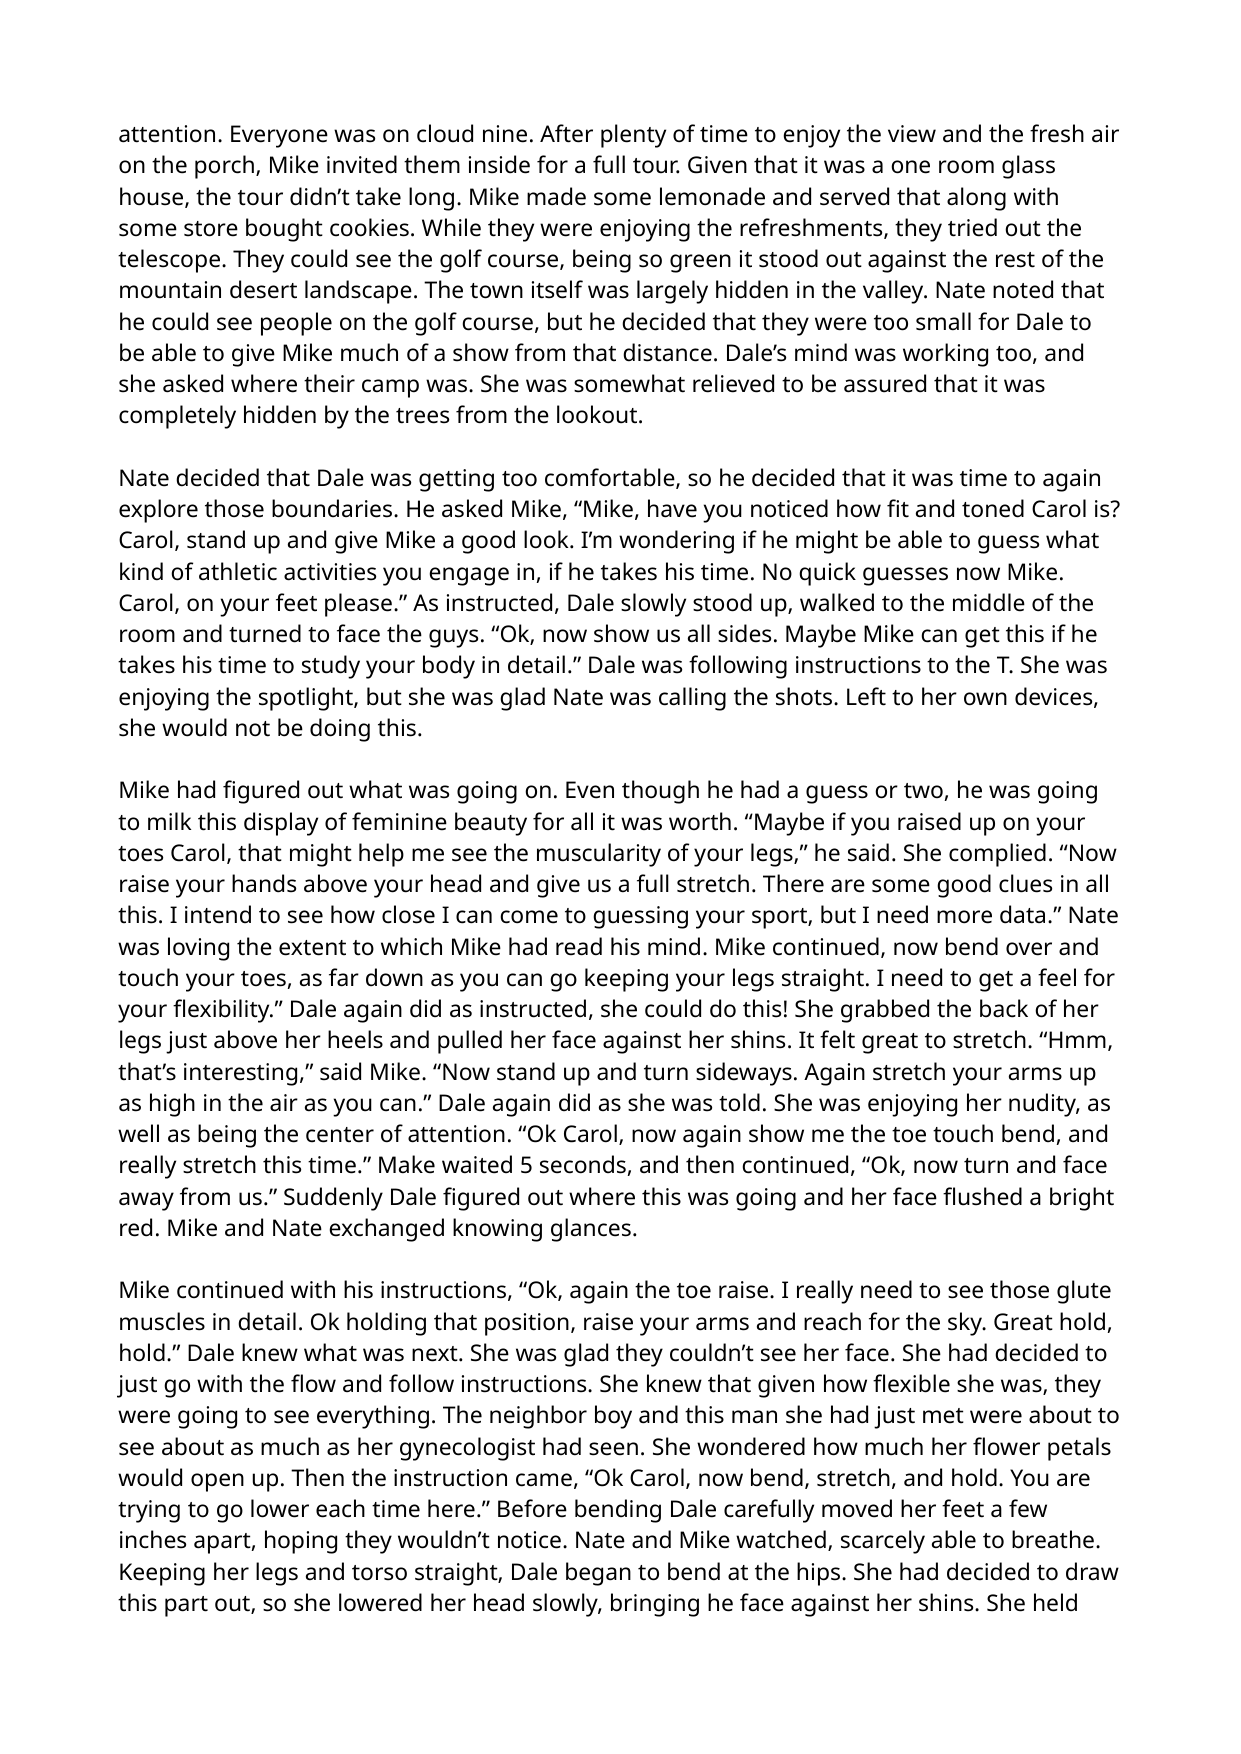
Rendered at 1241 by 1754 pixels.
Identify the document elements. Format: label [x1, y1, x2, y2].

text [118, 118, 1122, 1618]
